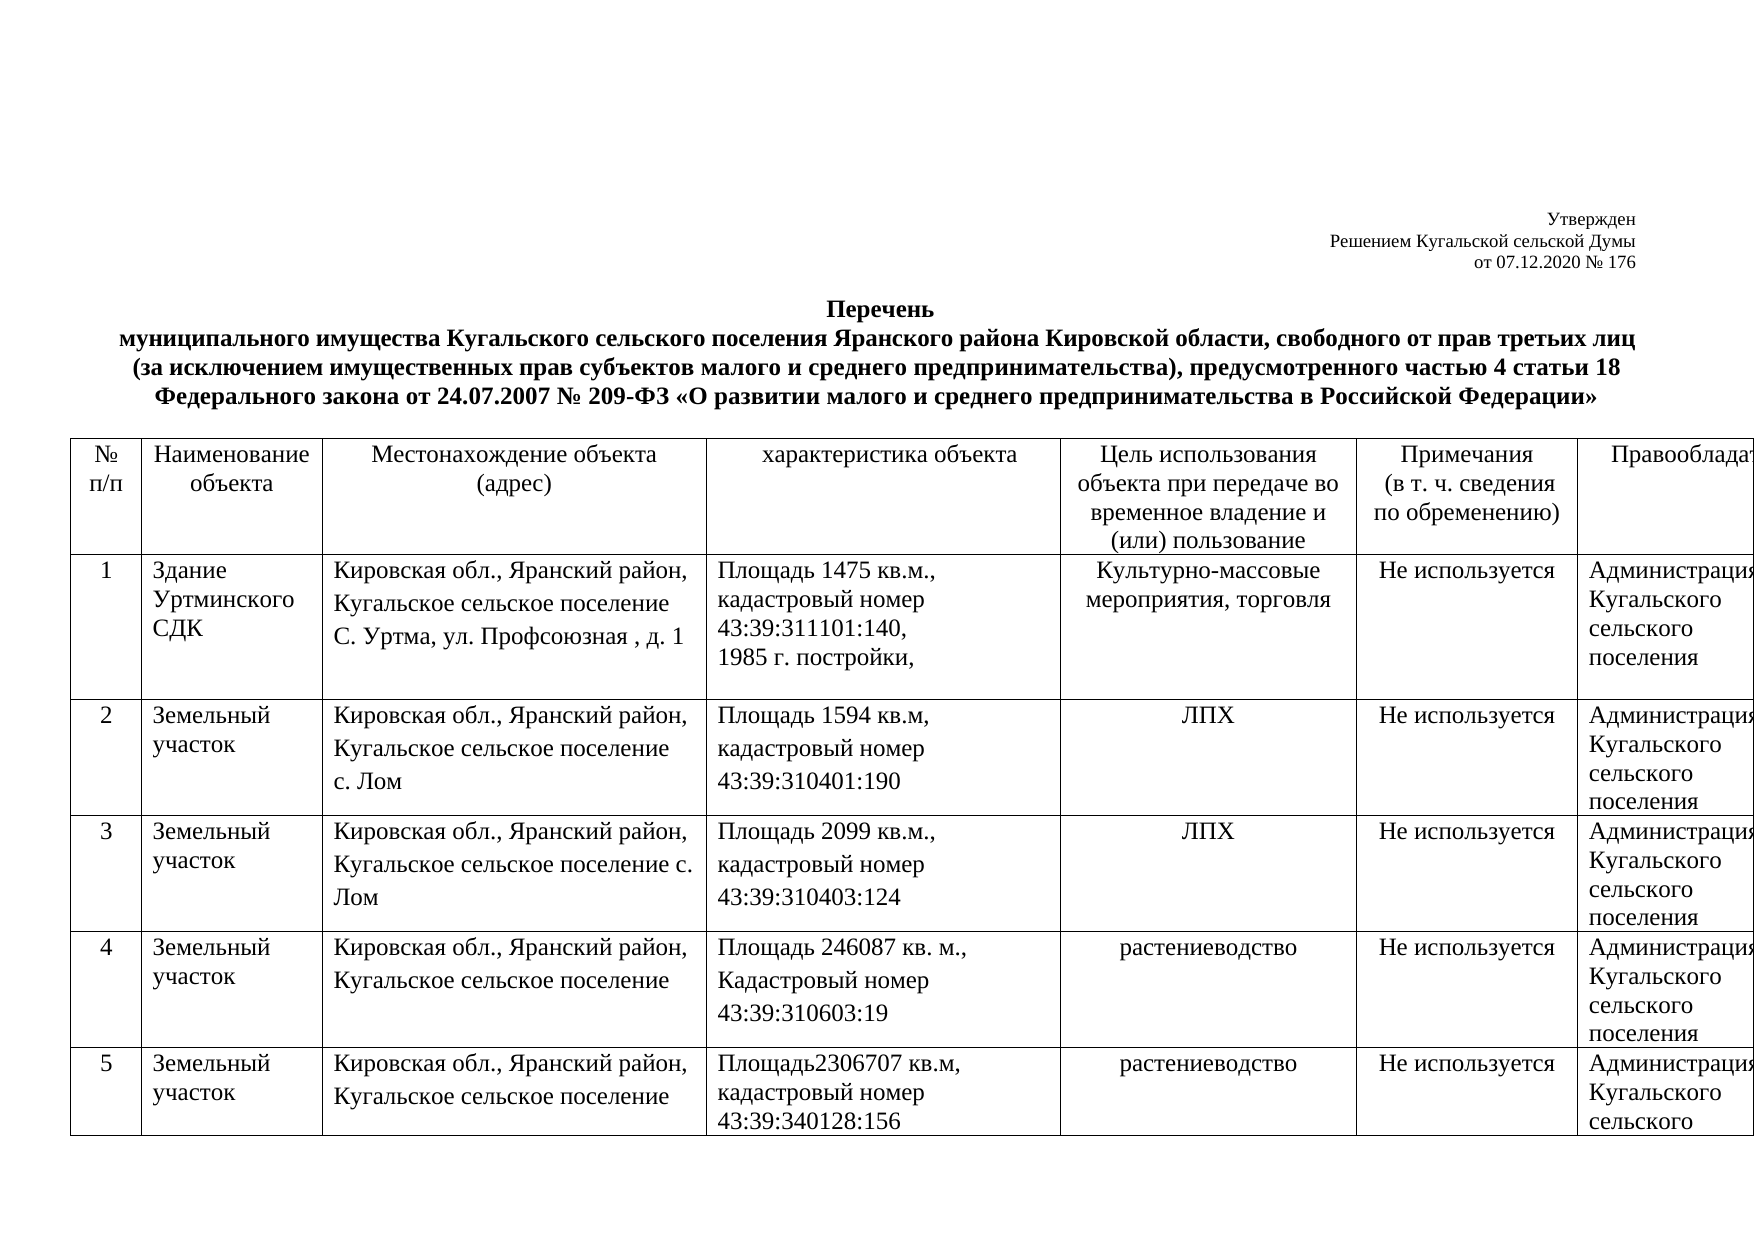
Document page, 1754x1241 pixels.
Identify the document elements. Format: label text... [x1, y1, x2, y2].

text Решением Кугальской сельской Думы [118, 230, 1636, 251]
table_cell Не используется [1357, 932, 1577, 1047]
table_cell Администрация Кугальского сельского поселения [1578, 816, 1753, 931]
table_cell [707, 1048, 1060, 1134]
table_header Примечания (в т. ч. сведения по обременению) [1357, 439, 1577, 554]
table_header Наименование объекта [142, 439, 322, 554]
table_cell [323, 1048, 706, 1134]
table_header характеристика объекта [707, 439, 1060, 554]
text Перечень [118, 294, 1636, 323]
table_cell Не используется [1357, 816, 1577, 931]
text от 07.12.2020 № 176 [118, 251, 1636, 273]
table_cell растениеводство [1061, 932, 1356, 1047]
table_cell Кировская обл., Яранский район, Кугальское сельское поселение С. Уртма, ул. Профсоюзная , д. 1 [323, 555, 706, 699]
table_cell растениеводство [1061, 1048, 1356, 1134]
text муниципального имущества Кугальского сельского поселения Яранского района Кировской области, свободного от прав третьих лиц (за исключением имущественных прав субъектов малого и среднего предпринимательства), предусмотренного частью 4 статьи 18 Федерального закона от 24.07.2007 № 209-ФЗ «О развитии малого и среднего предпринимательства в Российской Федерации» [118, 323, 1636, 409]
table_header № п/п [71, 439, 141, 554]
table_cell 3 [71, 816, 141, 931]
table_cell Земельный участок [142, 816, 322, 931]
table_cell Площадь 1475 кв.м., кадастровый номер 43:39:311101:140, 1985 г. постройки, [707, 555, 1060, 699]
table_header Правообладатель [1578, 439, 1753, 554]
table_cell Площадь 2099 кв.м., кадастровый номер 43:39:310403:124 [707, 816, 1060, 931]
table_cell 2 [71, 700, 141, 815]
table_cell Площадь 246087 кв. м., Кадастровый номер 43:39:310603:19 [707, 932, 1060, 1047]
table_cell Земельный участок [142, 1048, 322, 1134]
table_header Цель использования объекта при передаче во временное владение и (или) пользование [1061, 439, 1356, 554]
table_cell 1 [71, 555, 141, 699]
table_cell Земельный участок [142, 700, 322, 815]
table_cell Не используется [1357, 1048, 1577, 1134]
table_cell Не используется [1357, 700, 1577, 815]
table_cell Здание Уртминского СДК [142, 555, 322, 699]
table_cell Земельный участок [142, 932, 322, 1047]
table_cell Администрация Кугальского сельского поселения [1578, 932, 1753, 1047]
table_header Местонахождение объекта (адрес) [323, 439, 706, 554]
table_cell Не используется [1357, 555, 1577, 699]
table_cell 5 [71, 1048, 141, 1134]
table_cell Кировская обл., Яранский район, Кугальское сельское поселение с. Лом [323, 700, 706, 815]
table_cell Администрация Кугальского сельского поселения [1578, 700, 1753, 815]
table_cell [1578, 1048, 1753, 1134]
table_cell Кировская обл., Яранский район, Кугальское сельское поселение с. Лом [323, 816, 706, 931]
table_cell Администрация Кугальского сельского поселения [1578, 555, 1753, 699]
table_cell Площадь 1594 кв.м, кадастровый номер 43:39:310401:190 [707, 700, 1060, 815]
text Утвержден [118, 208, 1636, 230]
table_cell ЛПХ [1061, 700, 1356, 815]
table_cell Культурно-массовые мероприятия, торговля [1061, 555, 1356, 699]
table_cell 4 [71, 932, 141, 1047]
table_cell ЛПХ [1061, 816, 1356, 931]
table_cell Кировская обл., Яранский район, Кугальское сельское поселение [323, 932, 706, 1047]
